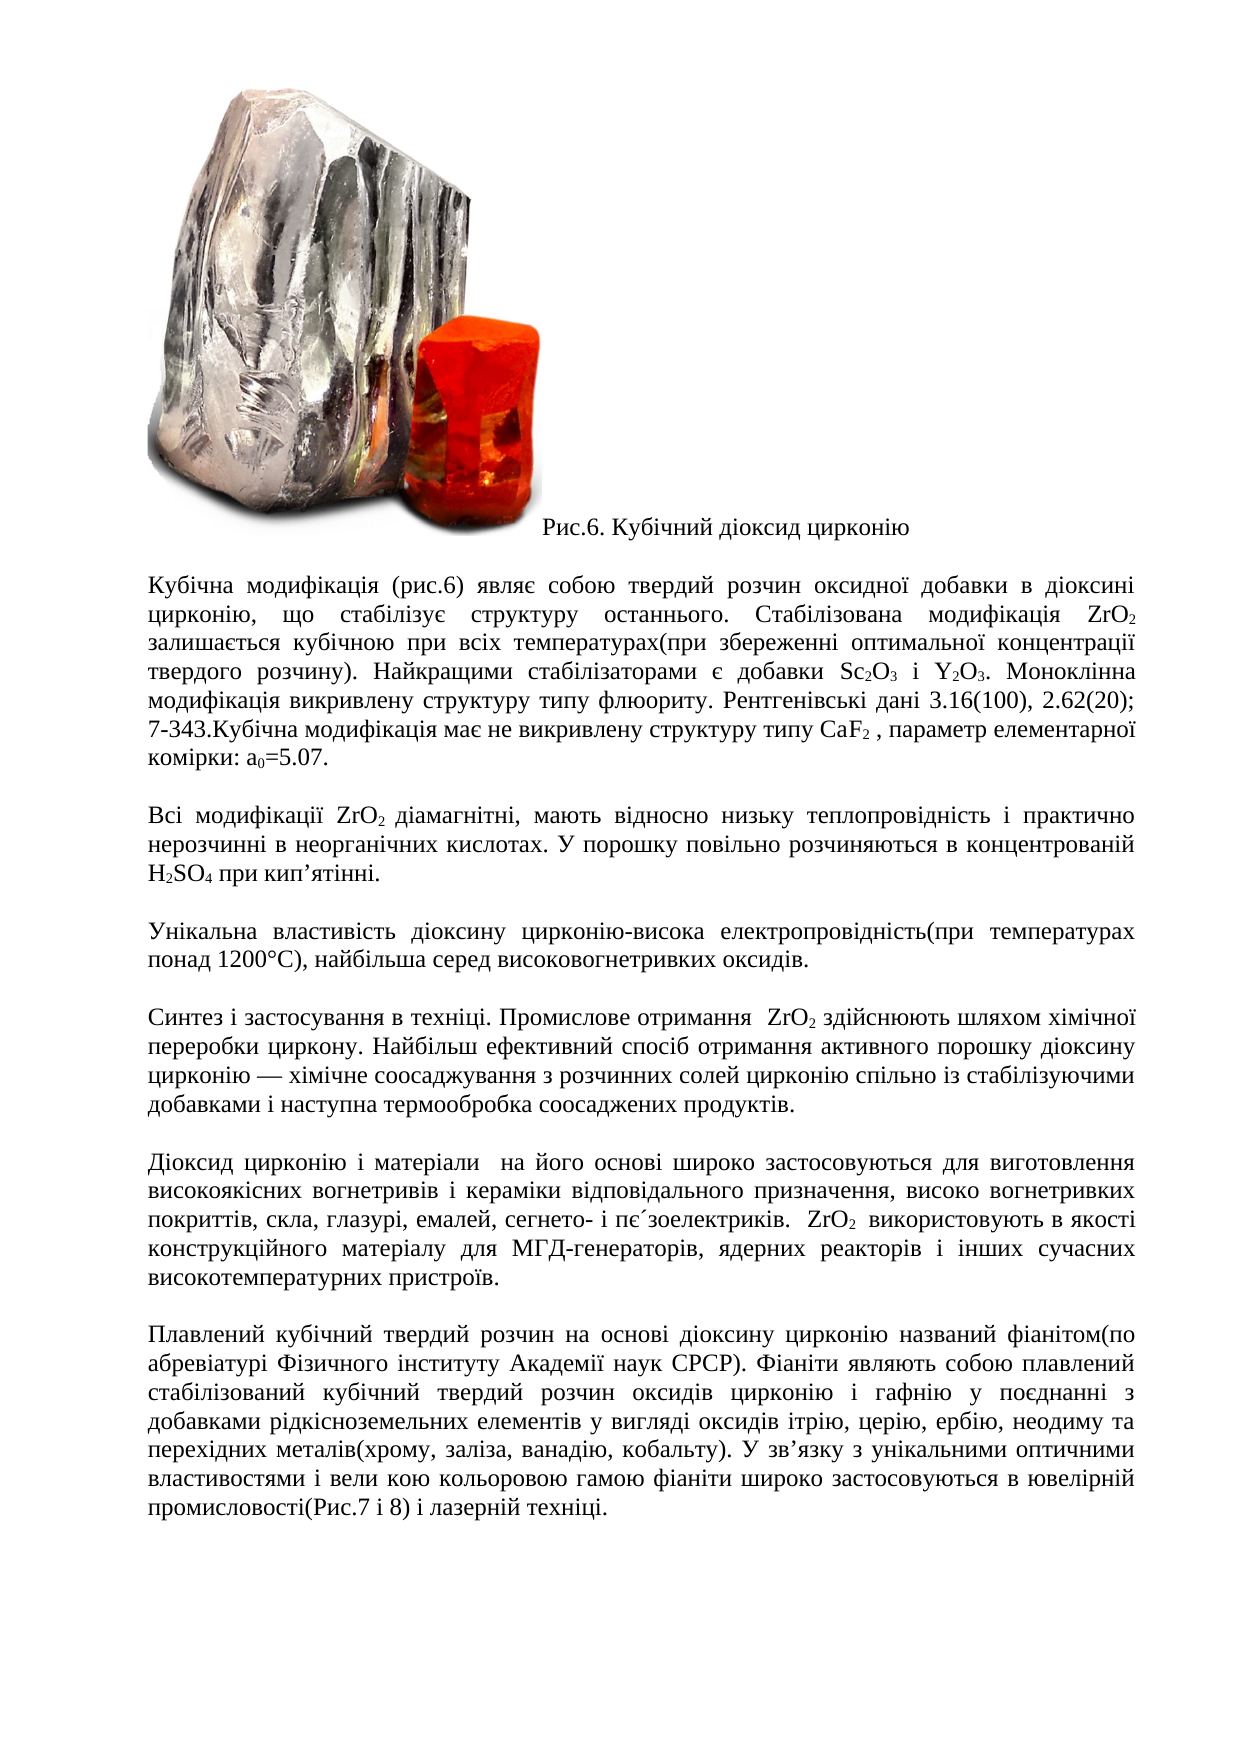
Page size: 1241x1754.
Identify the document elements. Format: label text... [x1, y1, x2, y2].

picture [147, 88, 542, 536]
text Плавлений кубічний твердий розчин на основі діоксину цирконію названий фіанітом(по абревіатурі Фізичного інституту Академії наук СРСР). Фіаніти являють собою плавлений стабілізований кубічний твердий розчин оксидів цирконію і гафнію у поєднанні з добавками рідкісноземельних елементів у вигляді оксидів ітрію, церію, ербію, неодиму та перехідних металів(хрому, заліза, ванадію, кобальту). У зв’язку з унікальними оптичними властивостями і вели кою кольоровою гамою фіаніти широко застосовуються в ювелірній промисловості(Рис.7 і 8) і лазерній техніці. [148, 1319, 1136, 1521]
text Синтез і застосування в техніці. Промислове отримання ZrO2 здійснюють шляхом хімічної переробки циркону. Найбільш ефективний спосіб отримання активного порошку діоксину цирконію ― хімічне соосаджування з розчинних солей цирконію спільно із стабілізуючими добавками і наступна термообробка соосаджених продуктів. [148, 1002, 1136, 1117]
text Всі модифікації ZrO2 діамагнітні, мають відносно низьку теплопровідність і практично нерозчинні в неорганічних кислотах. У порошку повільно розчиняються в концентрованій H2SO4 при кип’ятінні. [148, 800, 1136, 887]
text Кубічна модифікація (рис.6) являє собою твердий розчин оксидної добавки в діоксині цирконію, що стабілізує структуру останнього. Стабілізована модифікація ZrO2 залишається кубічною при всіх температурах(при збереженні оптимальної концентрації твердого розчину). Найкращими стабілізаторами є добавки Sc2O3 і Y2O3. Моноклінна модифікація викривлену структуру типу флюориту. Рентгенівські дані 3.16(100), 2.62(20); 7-343.Кубічна модифікація має не викривлену структуру типу СаF2 , параметр елементарної комірки: а0=5.07. [148, 570, 1136, 771]
text Унікальна властивість діоксину цирконію-висока електропровідність(при температурах понад 1200°С), найбільша серед високовогнетривких оксидів. [148, 916, 1136, 973]
text Діоксид цирконію і матеріали на його основі широко застосовуються для виготовлення високоякісних вогнетривів і кераміки відповідального призначення, високо вогнетривких покриттів, скла, глазурі, емалей, сегнето- і пє´зоелектриків. ZrO2 використовують в якості конструкційного матеріалу для МГД-генераторів, ядерних реакторів і інших сучасних високотемпературних пристроїв. [148, 1147, 1136, 1290]
